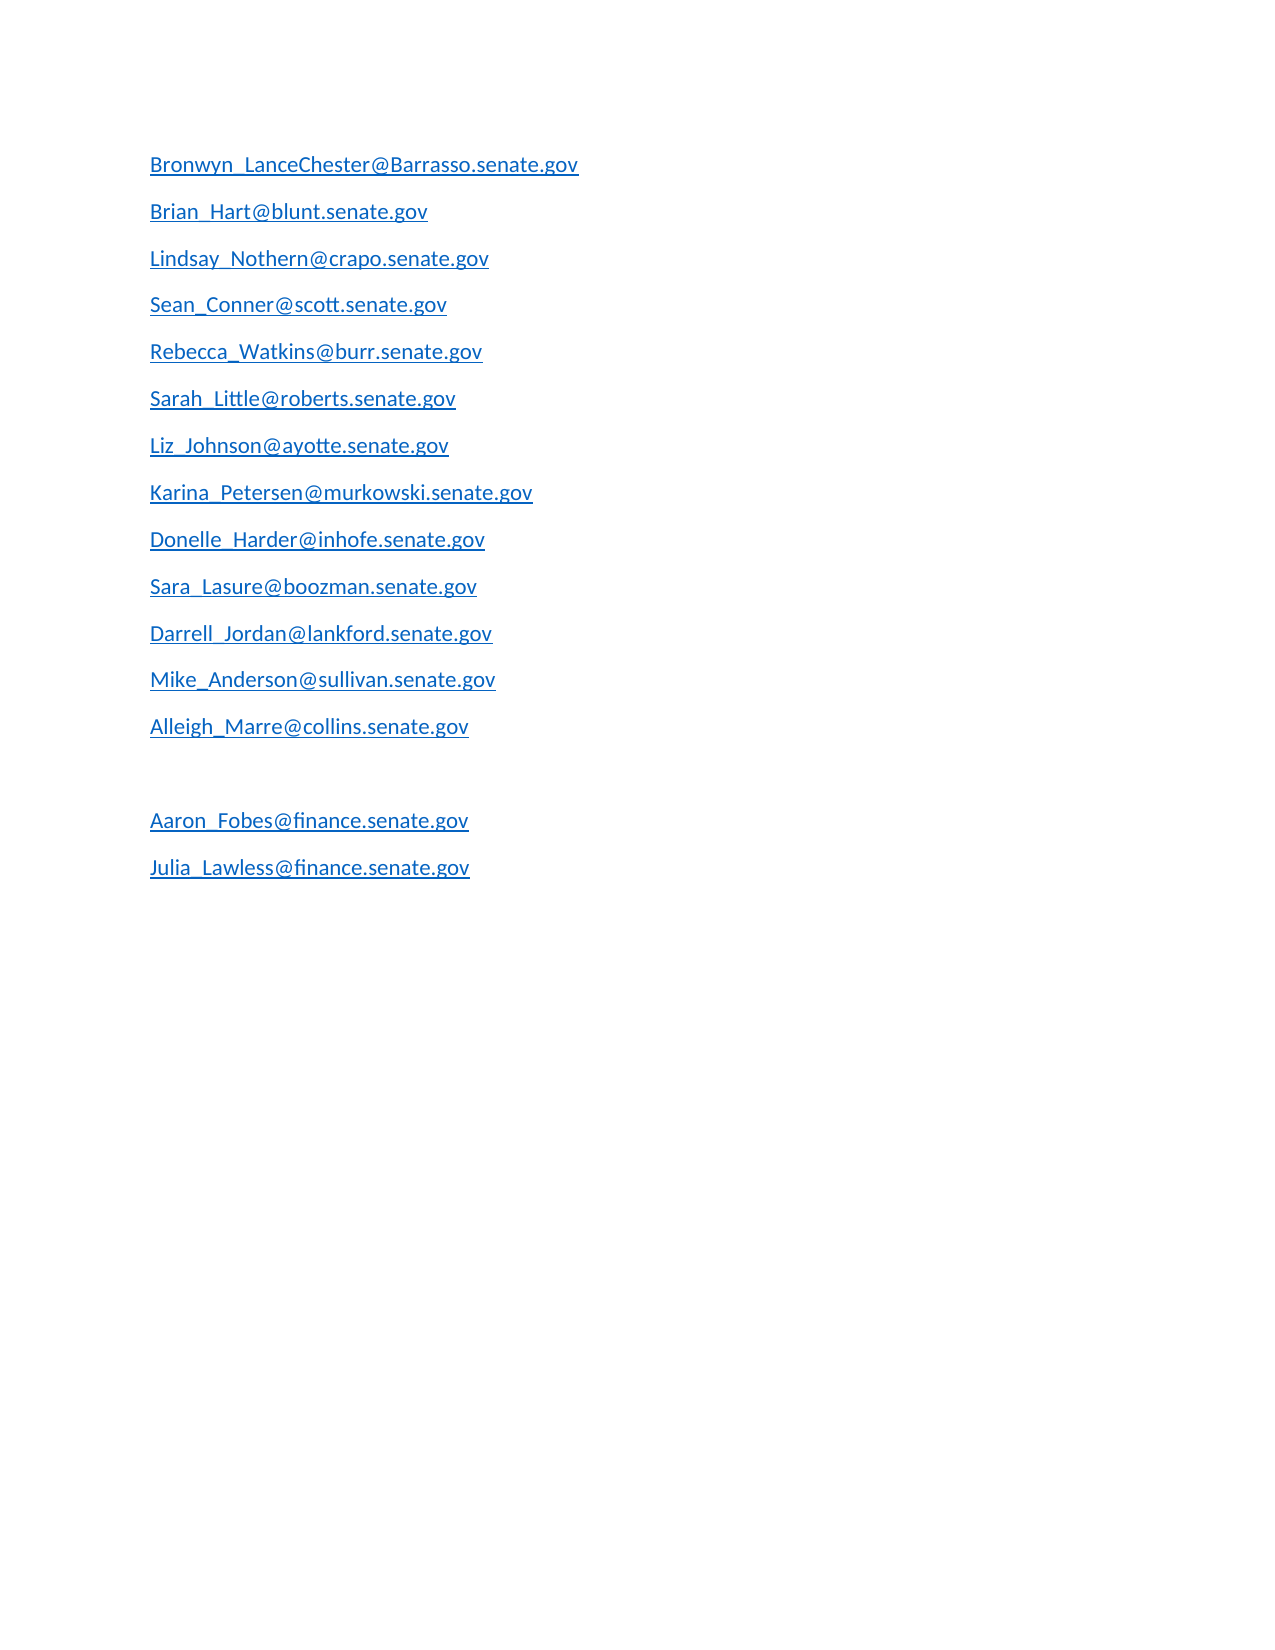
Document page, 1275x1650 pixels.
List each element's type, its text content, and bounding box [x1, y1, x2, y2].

text Sean_Conner@scott.senate.gov [150, 291, 1125, 319]
text Donelle_Harder@inhofe.senate.gov [150, 525, 1125, 553]
text Aaron_Fobes@finance.senate.gov [150, 806, 1125, 834]
text Rebecca_Watkins@burr.senate.gov [150, 337, 1125, 366]
text Sara_Lasure@boozman.senate.gov [150, 572, 1125, 600]
text Liz_Johnson@ayotte.senate.gov [150, 431, 1125, 459]
text Karina_Petersen@murkowski.senate.gov [150, 478, 1125, 506]
text Brian_Hart@blunt.senate.gov [150, 197, 1125, 225]
text Sarah_Little@roberts.senate.gov [150, 384, 1125, 412]
text Darrell_Jordan@lankford.senate.gov [150, 619, 1125, 647]
text Mike_Anderson@sullivan.senate.gov [150, 666, 1125, 694]
text Alleigh_Marre@collins.senate.gov [150, 712, 1125, 741]
text Bronwyn_LanceChester@Barrasso.senate.gov [150, 150, 1125, 178]
text Julia_Lawless@finance.senate.gov [150, 853, 1125, 881]
text Lindsay_Nothern@crapo.senate.gov [150, 244, 1125, 272]
